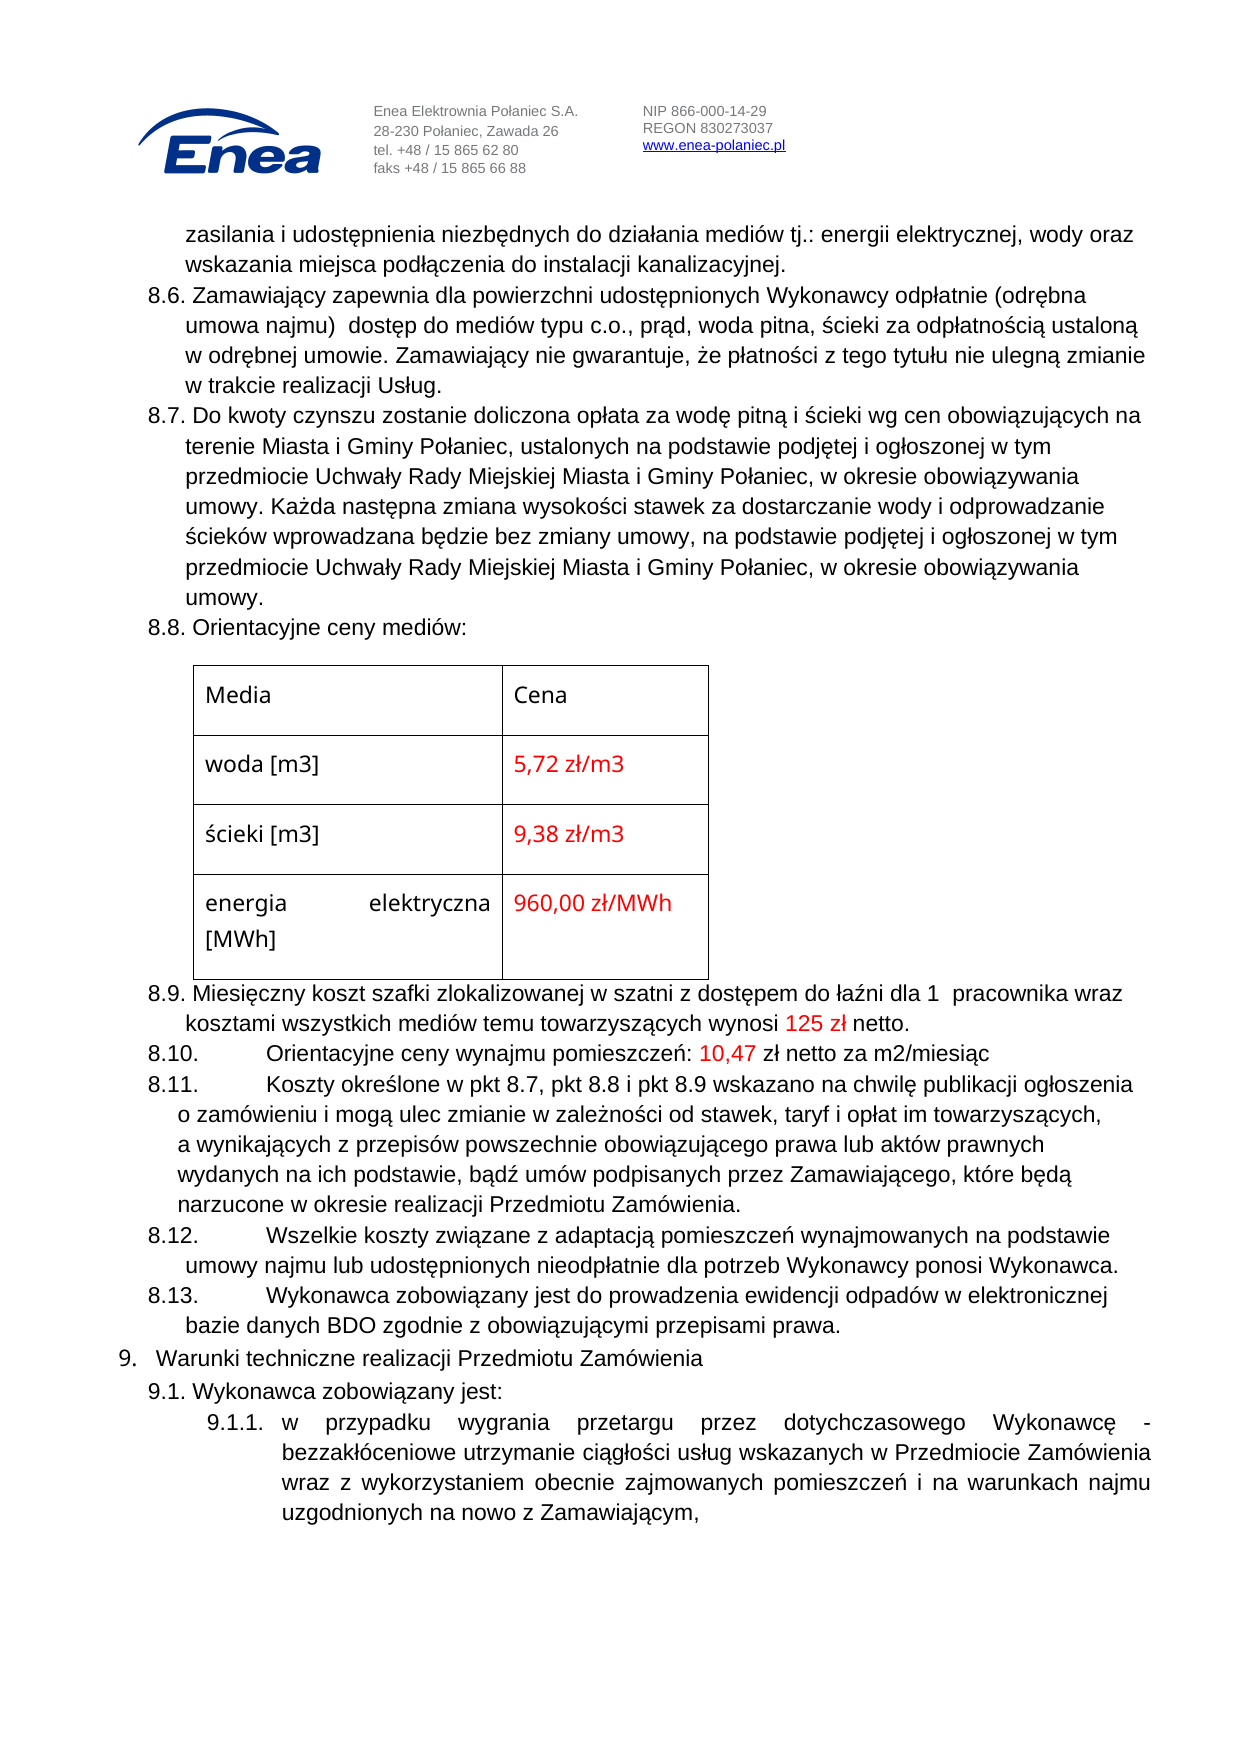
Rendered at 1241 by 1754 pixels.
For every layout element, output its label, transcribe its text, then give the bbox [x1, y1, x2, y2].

list Koszty określone w pkt 8.7, pkt 8.8 i pkt 8.9 wskazano na chwilę publikacji ogłoszenia o zamówieniu i mogą ulec zmianie w zależności od stawek, taryf i opłat im towarzyszących, a wynikających z przepisów powszechnie obowiązującego prawa lub aktów prawnych wydanych na ich podstawie, bądź umów podpisanych przez Zamawiającego, które będą narzucone w okresie realizacji Przedmiotu Zamówienia. [148, 1071, 1152, 1218]
list Wszelkie koszty związane z adaptacją pomieszczeń wynajmowanych na podstawie umowy najmu lub udostępnionych nieodpłatnie dla potrzeb Wykonawcy ponosi Wykonawca. [148, 1222, 1152, 1278]
table_cell ścieki [m3] [194, 805, 502, 873]
list Orientacyjne ceny wynajmu pomieszczeń: 10,47 zł netto za m2/miesiąc [148, 1040, 1152, 1067]
table_cell 960,00 zł/MWh [503, 875, 708, 979]
list Wykonawca zobowiązany jest do prowadzenia ewidencji odpadów w elektronicznej bazie danych BDO zgodnie z obowiązującymi przepisami prawa. [148, 1282, 1152, 1338]
table_header Cena [503, 666, 708, 734]
table_cell energia elektryczna [MWh] [194, 875, 502, 979]
table_cell woda [m3] [194, 736, 502, 804]
list Wykonawca zobowiązany jest: [148, 1378, 1152, 1405]
list Zamawiający zapewnia dla powierzchni udostępnionych Wykonawcy odpłatnie (odrębna umowa najmu) dostęp do mediów typu c.o., prąd, woda pitna, ścieki za odpłatnością ustaloną w odrębnej umowie. Zamawiający nie gwarantuje, że płatności z tego tytułu nie ulegną zmianie w trakcie realizacji Usług. [148, 282, 1152, 399]
list Do kwoty czynszu zostanie doliczona opłata za wodę pitną i ścieki wg cen obowiązujących na terenie Miasta i Gminy Połaniec, ustalonych na podstawie podjętej i ogłoszonej w tym przedmiocie Uchwały Rady Miejskiej Miasta i Gminy Połaniec, w okresie obowiązywania umowy. Każda następna zmiana wysokości stawek za dostarczanie wody i odprowadzanie ścieków wprowadzana będzie bez zmiany umowy, na podstawie podjętej i ogłoszonej w tym przedmiocie Uchwały Rady Miejskiej Miasta i Gminy Połaniec, w okresie obowiązywania umowy. [148, 402, 1152, 610]
list Miesięczny koszt szafki zlokalizowanej w szatni z dostępem do łaźni dla 1 pracownika wraz kosztami wszystkich mediów temu towarzyszących wynosi 125 zł netto. [148, 980, 1152, 1036]
table_header Media [194, 666, 502, 734]
table_cell 9,38 zł/m3 [503, 805, 708, 873]
list Warunki techniczne realizacji Przedmiotu Zamówienia [118, 1342, 1152, 1374]
table_cell 5,72 zł/m3 [503, 736, 708, 804]
picture [120, 88, 343, 189]
list Orientacyjne ceny mediów: [148, 614, 1152, 640]
list w przypadku wygrania przetargu przez dotychczasowego Wykonawcę - bezzakłóceniowe utrzymanie ciągłości usług wskazanych w Przedmiocie Zamówienia wraz z wykorzystaniem obecnie zajmowanych pomieszczeń i na warunkach najmu uzgodnionych na nowo z Zamawiającym, [207, 1408, 1152, 1526]
